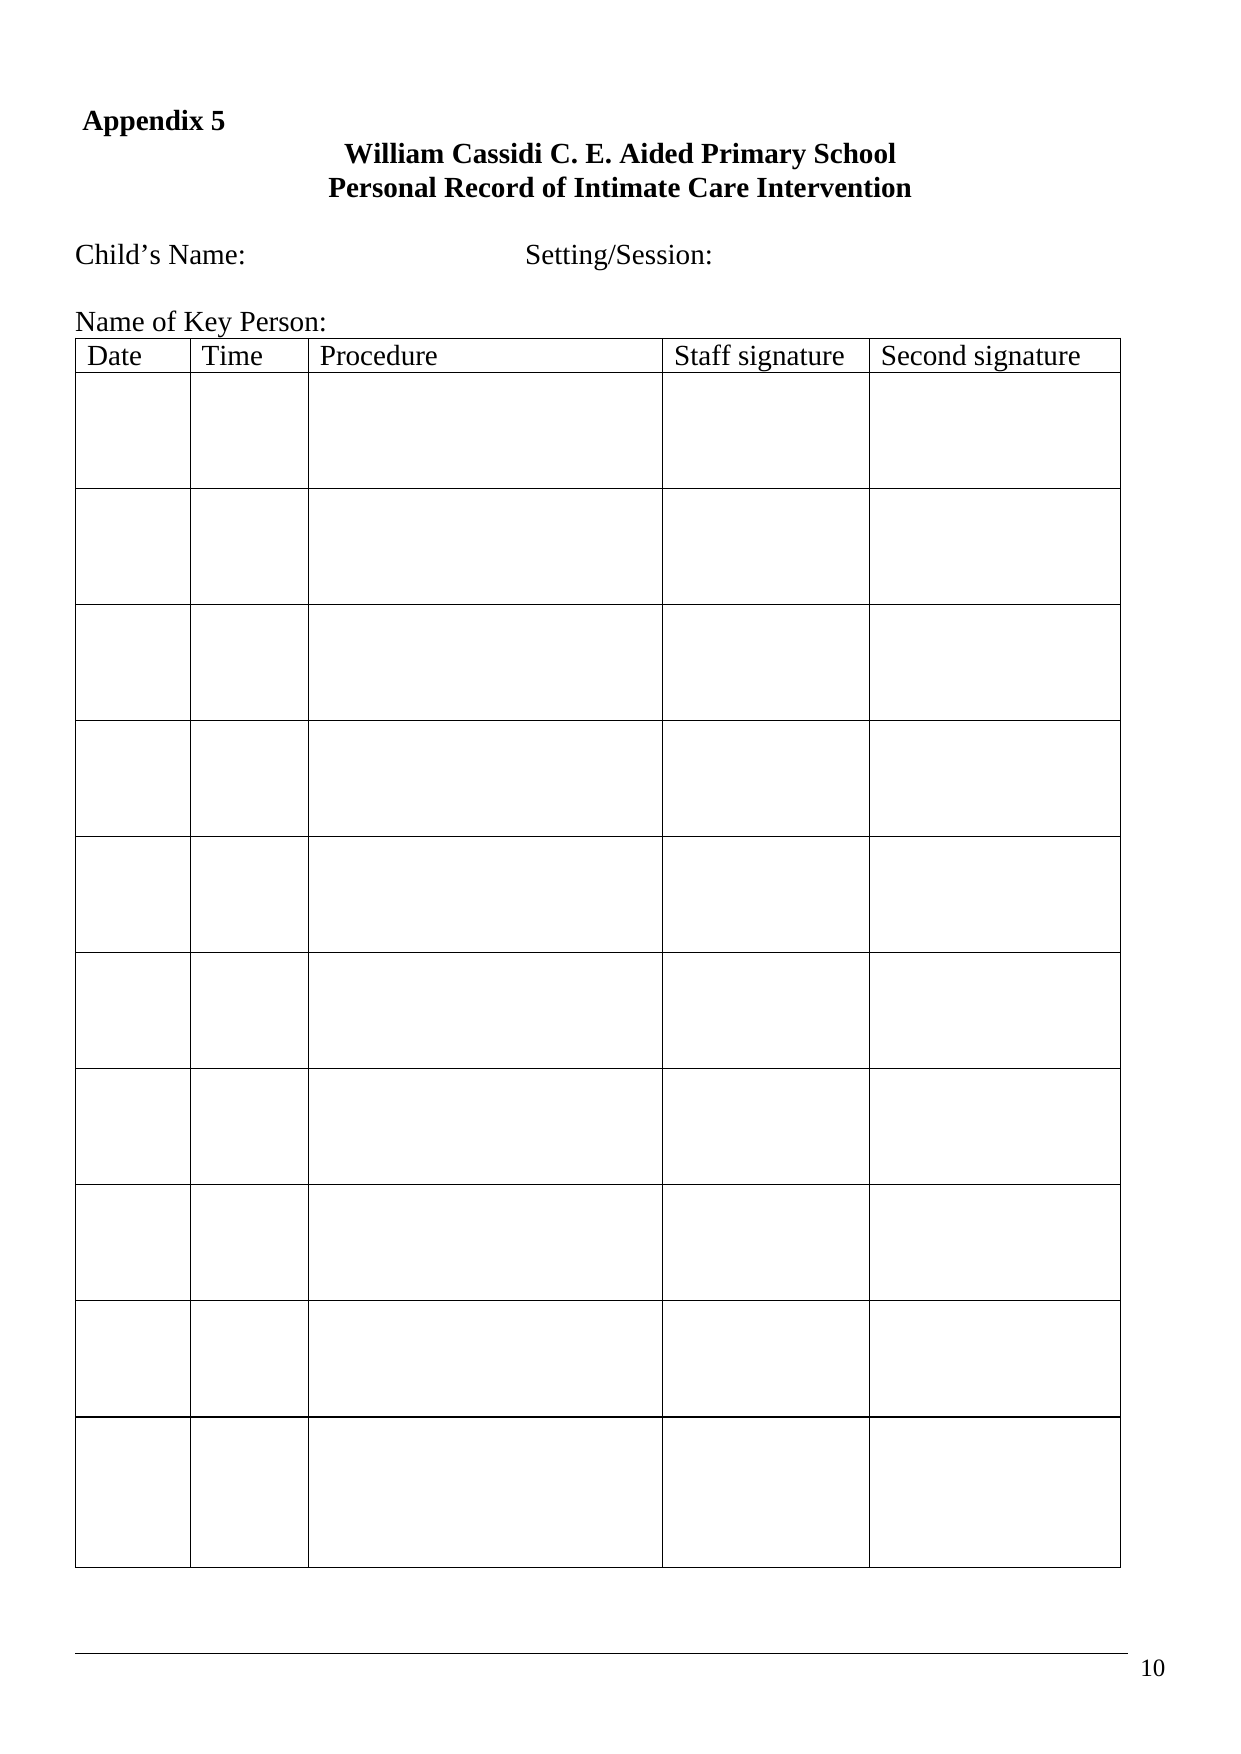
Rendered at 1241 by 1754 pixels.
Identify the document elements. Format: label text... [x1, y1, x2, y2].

table_cell [191, 837, 308, 952]
table_cell [309, 721, 662, 836]
table_header Procedure [309, 339, 662, 372]
table_cell [76, 373, 190, 488]
table_cell [309, 605, 662, 720]
subtitle Personal Record of Intimate Care Intervention [75, 170, 1165, 203]
table_cell [663, 837, 869, 952]
table_cell [663, 1185, 869, 1300]
table_cell [191, 721, 308, 836]
table_cell [309, 837, 662, 952]
text Name of Key Person: [75, 304, 1165, 337]
table_cell [663, 1069, 869, 1184]
table_cell [76, 953, 190, 1068]
table_cell [870, 1418, 1120, 1567]
table_cell [870, 953, 1120, 1068]
table_cell [663, 373, 869, 488]
table_header Time [191, 339, 308, 372]
table_cell [309, 373, 662, 488]
table_cell [309, 489, 662, 604]
table_cell [76, 1301, 190, 1416]
table_cell [870, 373, 1120, 488]
table_cell [663, 953, 869, 1068]
table_cell [663, 1301, 869, 1416]
table_cell [76, 837, 190, 952]
table_cell [663, 721, 869, 836]
table_cell [191, 605, 308, 720]
table_cell [76, 489, 190, 604]
table_cell [309, 1418, 662, 1567]
table_cell [191, 489, 308, 604]
table_cell [76, 605, 190, 720]
table_cell [870, 837, 1120, 952]
table_cell [76, 1418, 190, 1567]
table_cell [870, 1185, 1120, 1300]
table_cell [191, 1069, 308, 1184]
table_cell [870, 605, 1120, 720]
table_cell [309, 1069, 662, 1184]
table_cell [76, 1069, 190, 1184]
table_cell [191, 373, 308, 488]
table_cell [76, 1185, 190, 1300]
table_cell [663, 489, 869, 604]
table_cell [663, 605, 869, 720]
table_cell [191, 1185, 308, 1300]
table_cell [870, 721, 1120, 836]
table_cell [191, 953, 308, 1068]
table_cell [663, 1418, 869, 1567]
table_header Date [76, 339, 190, 372]
table_cell [870, 1301, 1120, 1416]
table_cell [191, 1418, 308, 1567]
text Appendix 5 [75, 103, 1165, 136]
table_cell [309, 953, 662, 1068]
text William Cassidi C. E. Aided Primary School [75, 136, 1165, 170]
table_cell [76, 721, 190, 836]
table_cell [870, 489, 1120, 604]
table_cell [870, 1069, 1120, 1184]
table_cell [309, 1185, 662, 1300]
table_header Second signature [870, 339, 1120, 372]
table_cell [191, 1301, 308, 1416]
table_header Staff signature [663, 339, 869, 372]
text Child’s Name: Setting/Session: [75, 237, 1165, 270]
table_cell [309, 1301, 662, 1416]
